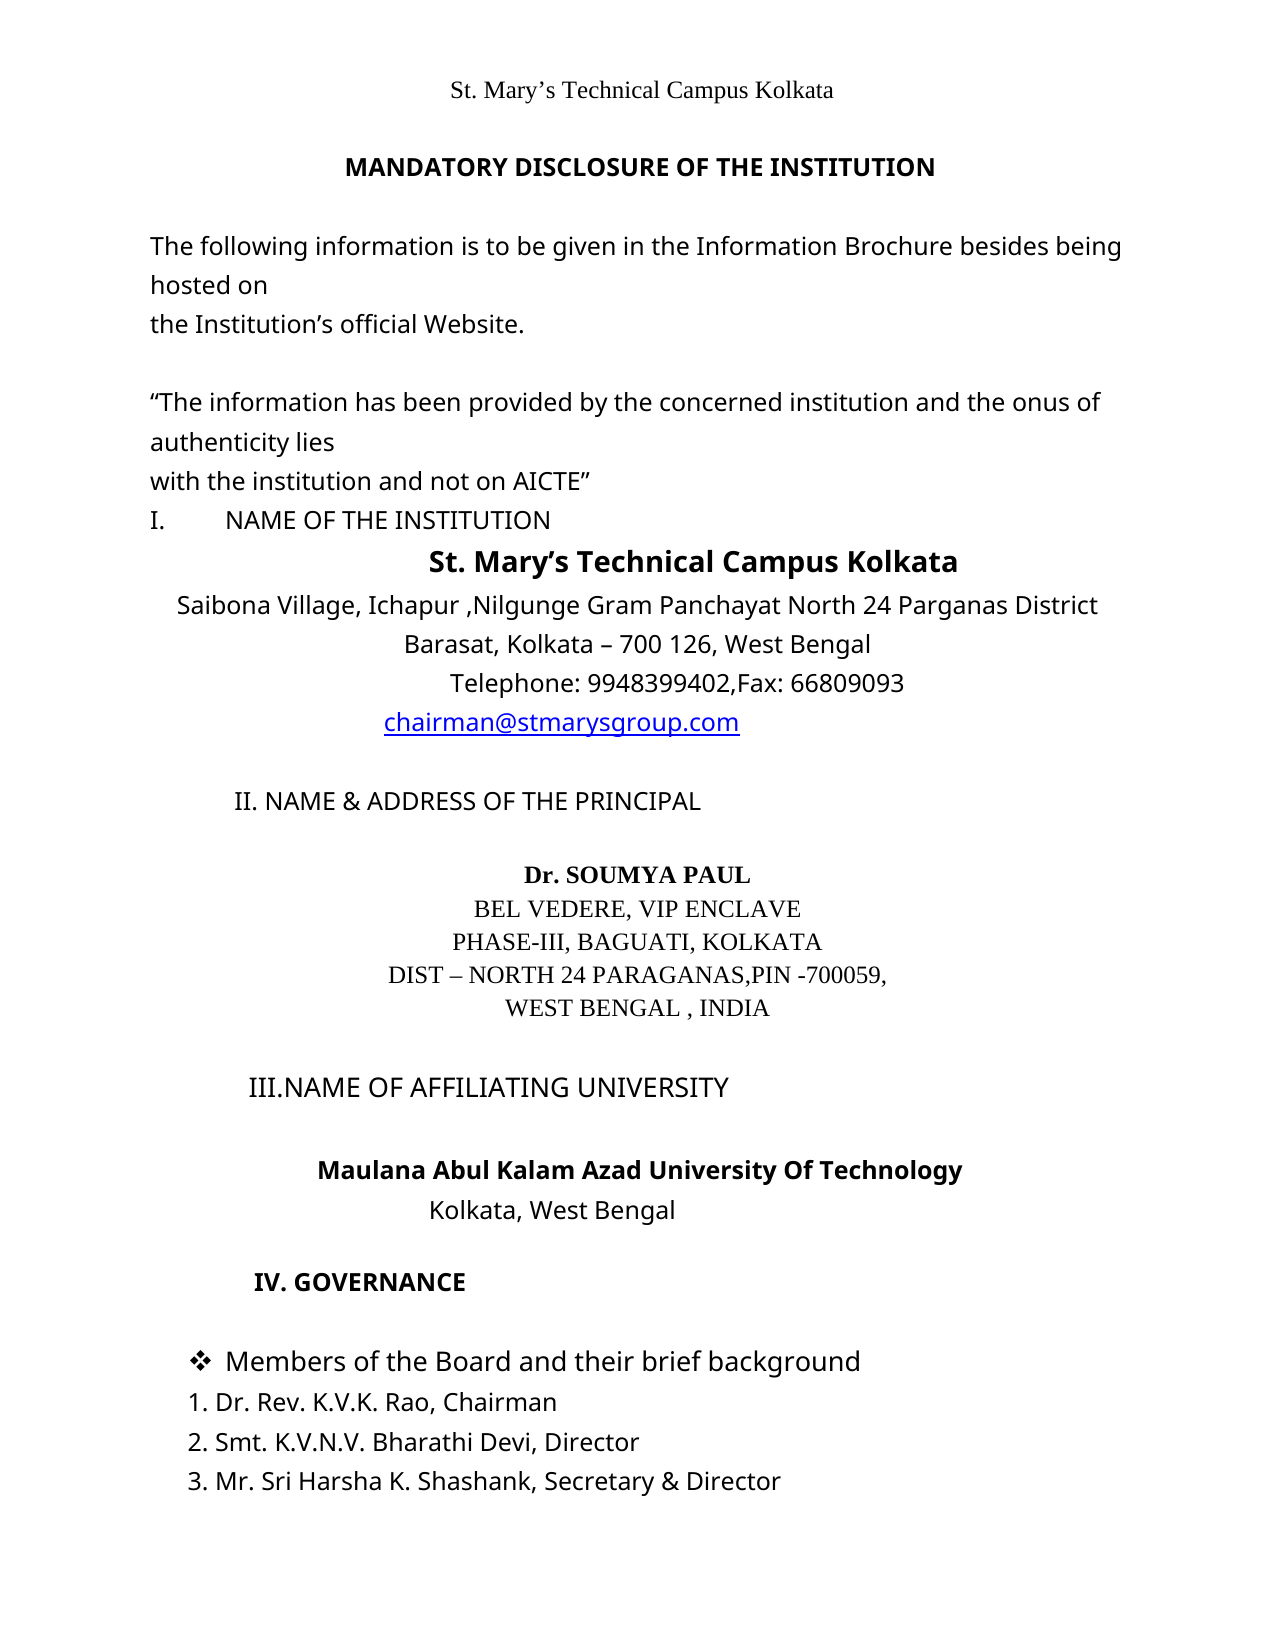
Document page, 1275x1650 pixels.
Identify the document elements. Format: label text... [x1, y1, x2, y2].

text The following information is to be given in the Information Brochure besides being hosted on the Institution’s official Website. [150, 189, 1125, 341]
text “The information has been provided by the concerned institution and the onus of authenticity lies with the institution and not on AICTE” [150, 346, 1125, 497]
list Members of the Board and their brief background [187, 1343, 1125, 1379]
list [187, 1385, 1125, 1497]
text Saibona Village, Ichapur ,Nilgunge Gram Panchayat North 24 Parganas District [150, 587, 1125, 621]
text Maulana Abul Kalam Azad University Of Technology [150, 1153, 1125, 1187]
list NAME OF THE INSTITUTION [150, 502, 1125, 537]
text DIST – NORTH 24 PARAGANAS,PIN -700059, WEST BENGAL , INDIA [150, 960, 1125, 1021]
text PHASE-III, BAGUATI, KOLKATA [150, 927, 1125, 955]
text IV. GOVERNANCE [150, 1264, 1125, 1298]
text Barasat, Kolkata – 700 126, West Bengal [150, 626, 1125, 661]
text chairman@stmarysgroup.com [150, 705, 1125, 739]
text Dr. SOUMYA PAUL BEL VEDERE, VIP ENCLAVE [150, 822, 1125, 922]
text Telephone: 9948399402,Fax: 66809093 [375, 666, 1125, 700]
text II. NAME & ADDRESS OF THE PRINCIPAL [150, 783, 1125, 817]
text Kolkata, West Bengal [150, 1193, 1125, 1260]
list St. Mary’s Technical Campus Kolkata [262, 542, 1125, 581]
text MANDATORY DISCLOSURE OF THE INSTITUTION [150, 150, 1125, 184]
text III.NAME OF AFFILIATING UNIVERSITY [150, 1068, 1125, 1105]
